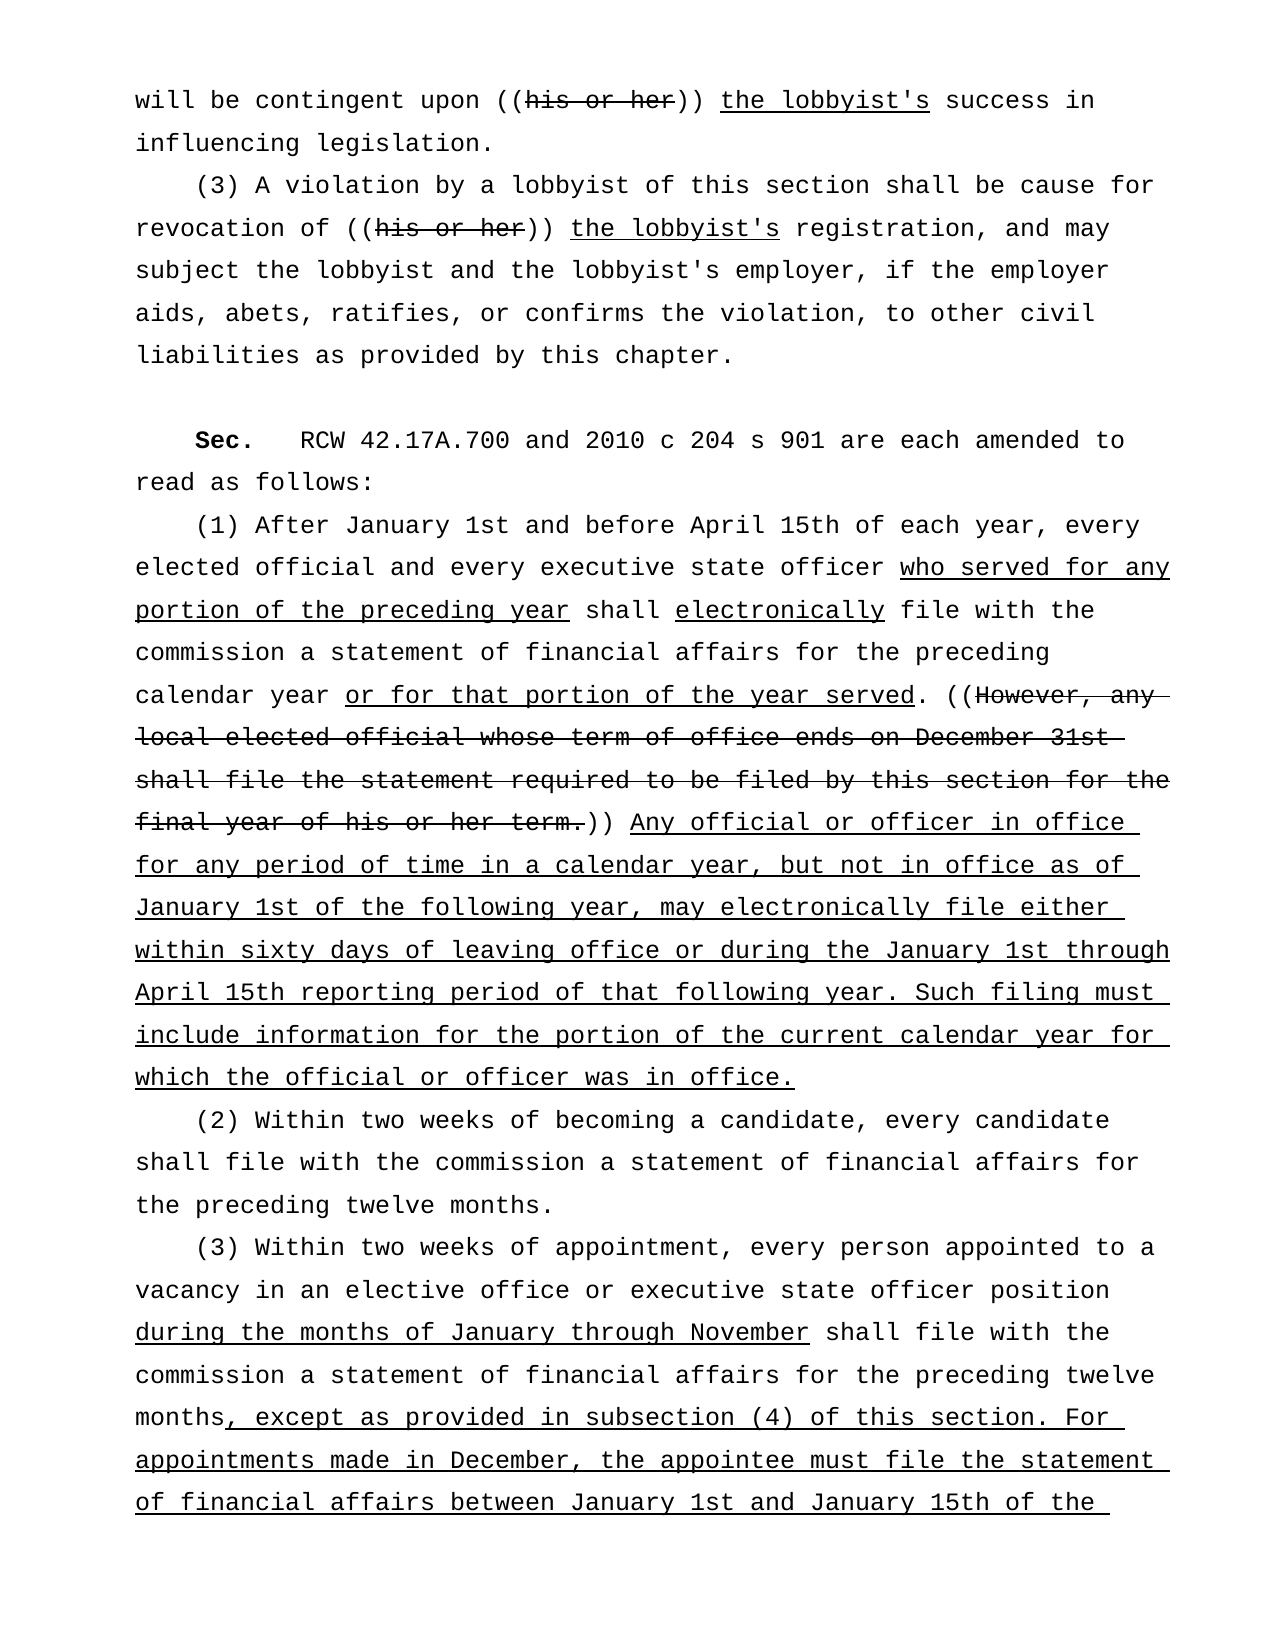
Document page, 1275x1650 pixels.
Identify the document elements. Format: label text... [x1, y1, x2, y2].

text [135, 1472, 1170, 1519]
text (3) A violation by a lobbyist of this section shall be cause for revocation of ((his or her)) the lobbyist's registration, and may subject the lobbyist and the lobbyist's employer, if the employer aids, abets, ratifies, or confirms the violation, to other civil liabilities as provided by this chapter. [135, 160, 1170, 372]
text (2) Within two weeks of becoming a candidate, every candidate shall file with the commission a statement of financial affairs for the preceding twelve months. [135, 1094, 1170, 1222]
text Sec. RCW 42.17A.700 and 2010 c 204 s 901 are each amended to read as follows: [135, 414, 1170, 499]
text (1) After January 1st and before April 15th of each year, every elected official and every executive state officer who served for any portion of the preceding year shall electronically file with the commission a statement of financial affairs for the preceding calendar year or for that portion of the year served. ((However, any local elected official whose term of office ends on December 31st shall file the statement required to be filed by this section for the final year of his or her term.)) Any official or officer in office for any period of time in a calendar year, but not in office as of January 1st of the following year, may electronically file either within sixty days of leaving office or during the January 1st through April 15th reporting period of that following year. Such filing must include information for the portion of the current calendar year for which the official or officer was in office. [135, 782, 1170, 960]
text (1) After January 1st and before April 15th of each year, every elected official and every executive state officer who served for any portion of the preceding year shall electronically file with the commission a statement of financial affairs for the preceding calendar year or for that portion of the year served. ((However, any local elected official whose term of office ends on December 31st shall file the statement required to be filed by this section for the final year of his or her term.)) Any official or officer in office for any period of time in a calendar year, but not in office as of January 1st of the following year, may electronically file either within sixty days of leaving office or during the January 1st through April 15th reporting period of that following year. Such filing must include information for the portion of the current calendar year for which the official or officer was in office. [135, 499, 1170, 781]
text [135, 75, 1170, 160]
